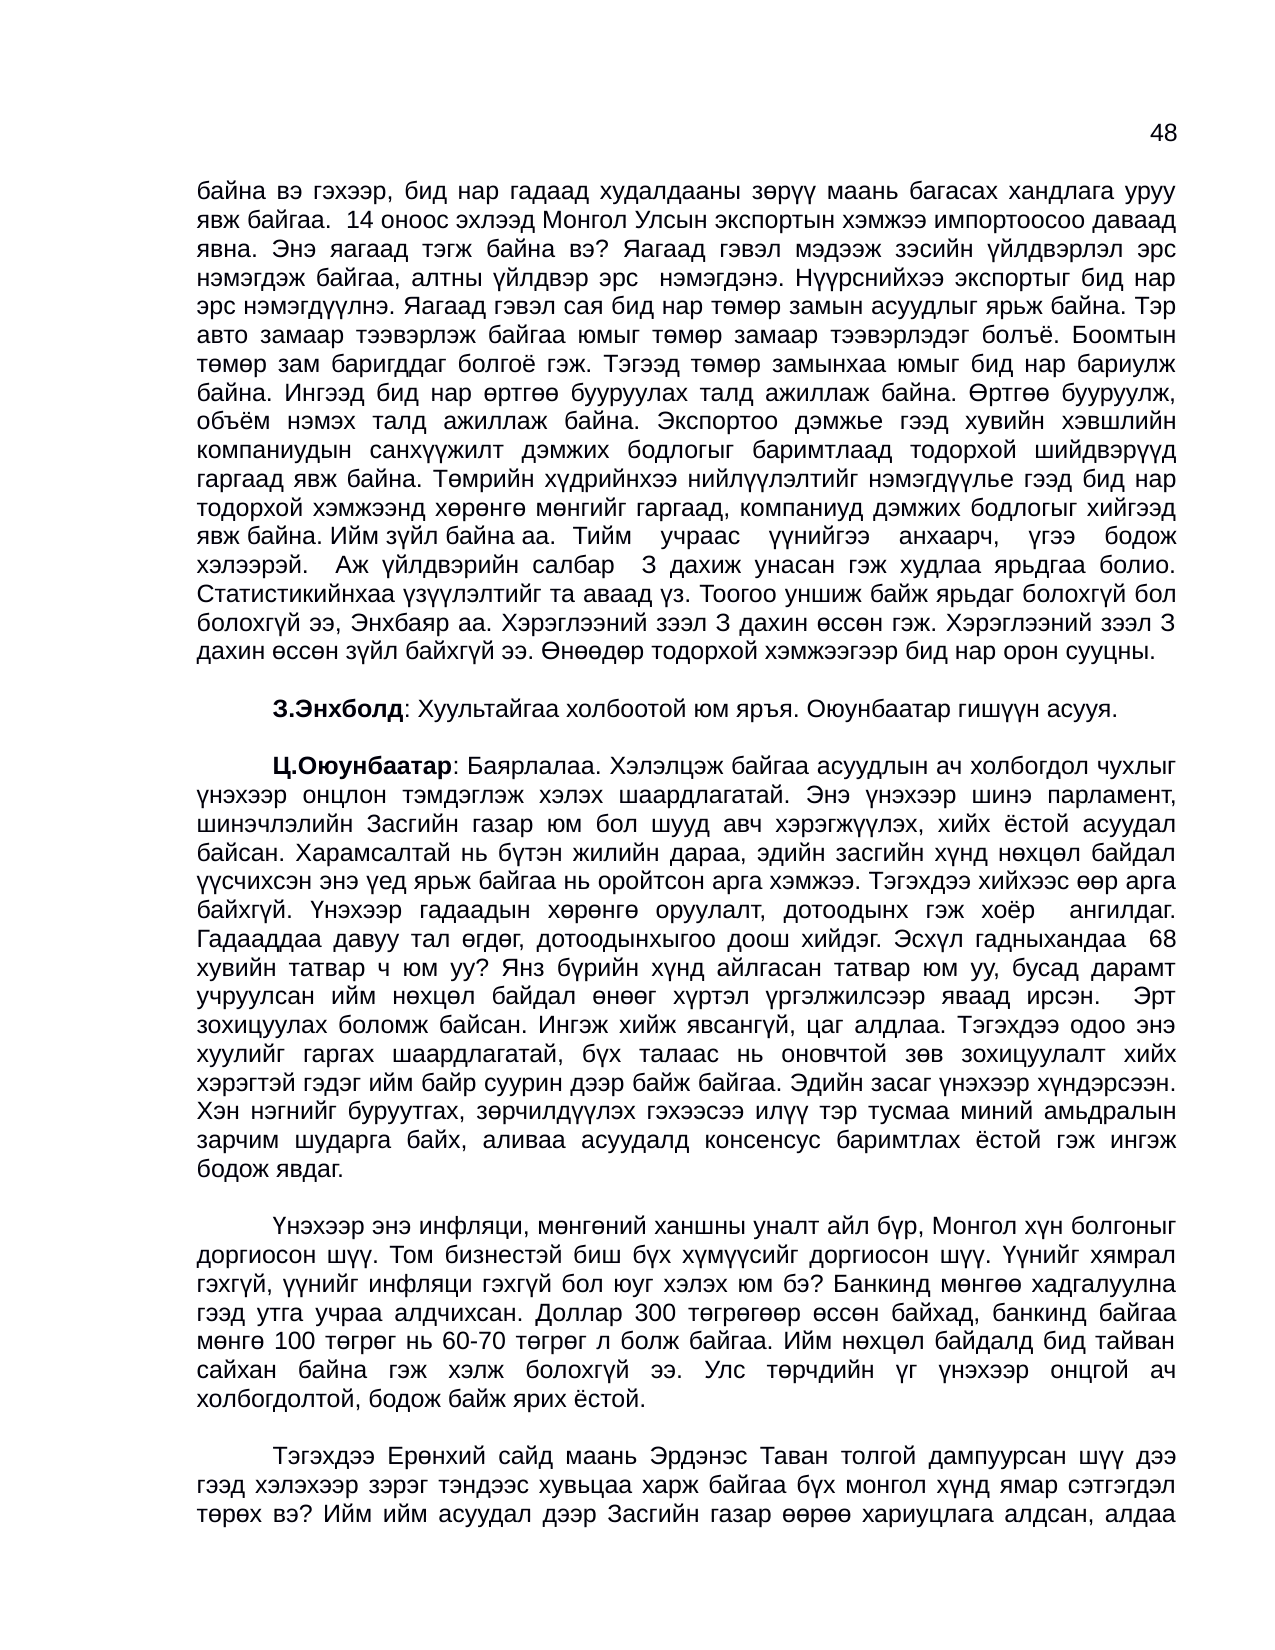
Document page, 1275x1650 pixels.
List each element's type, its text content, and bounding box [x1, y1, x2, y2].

text Ц.Оюунбаатар: Баярлалаа. Хэлэлцэж байгаа асуудлын ач холбогдол чухлыг үнэхээр онцлон тэмдэглэж хэлэх шаардлагатай. Энэ үнэхээр шинэ парламент, шинэчлэлийн Засгийн газар юм бол шууд авч хэрэгжүүлэх, хийх ёстой асуудал байсан. Харамсалтай нь бүтэн жилийн дараа, эдийн засгийн хүнд нөхцөл байдал үүсчихсэн энэ үед ярьж байгаа нь оройтсон арга хэмжээ. Тэгэхдээ хийхээс өөр арга байхгүй. Үнэхээр гадаадын хөрөнгө оруулалт, дотоодынх гэж хоёр ангилдаг. Гадааддаа давуу тал өгдөг, дотоодынхыгоо доош хийдэг. Эсхүл гадныхандаа 68 хувийн татвар ч юм уу? Янз бүрийн хүнд айлгасан татвар юм уу, бусад дарамт учруулсан ийм нөхцөл байдал өнөөг хүртэл үргэлжилсээр яваад ирсэн. Эрт зохицуулах боломж байсан. Ингэж хийж явсангүй, цаг алдлаа. Тэгэхдээ одоо энэ хуулийг гаргах шаардлагатай, бүх талаас нь оновчтой зөв зохицуулалт хийх хэрэгтэй гэдэг ийм байр суурин дээр байж байгаа. Эдийн засаг үнэхээр хүндэрсээн. Хэн нэгнийг буруутгах, зөрчилдүүлэх гэхээсээ илүү тэр тусмаа миний амьдралын зарчим шударга байх, аливаа асуудалд консенсус баримтлах ёстой гэж ингэж бодож явдаг. [196, 751, 1177, 1183]
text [196, 1441, 1177, 1528]
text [196, 176, 1177, 665]
text Үнэхээр энэ инфляци, мөнгөний ханшны уналт айл бүр, Монгол хүн болгоныг доргиосон шүү. Том бизнестэй биш бүх хүмүүсийг доргиосон шүү. Үүнийг хямрал гэхгүй, үүнийг инфляци гэхгүй бол юуг хэлэх юм бэ? Банкинд мөнгөө хадгалуулна гээд утга учраа алдчихсан. Доллар 300 төгрөгөөр өссөн байхад, банкинд байгаа мөнгө 100 төгрөг нь 60-70 төгрөг л болж байгаа. Ийм нөхцөл байдалд бид тайван сайхан байна гэж хэлж болохгүй ээ. Улс төрчдийн үг үнэхээр онцгой ач холбогдолтой, бодож байж ярих ёстой. [196, 1211, 1177, 1413]
text З.Энхболд: Хуультайгаа холбоотой юм яръя. Оюунбаатар гишүүн асууя. [196, 694, 1177, 723]
